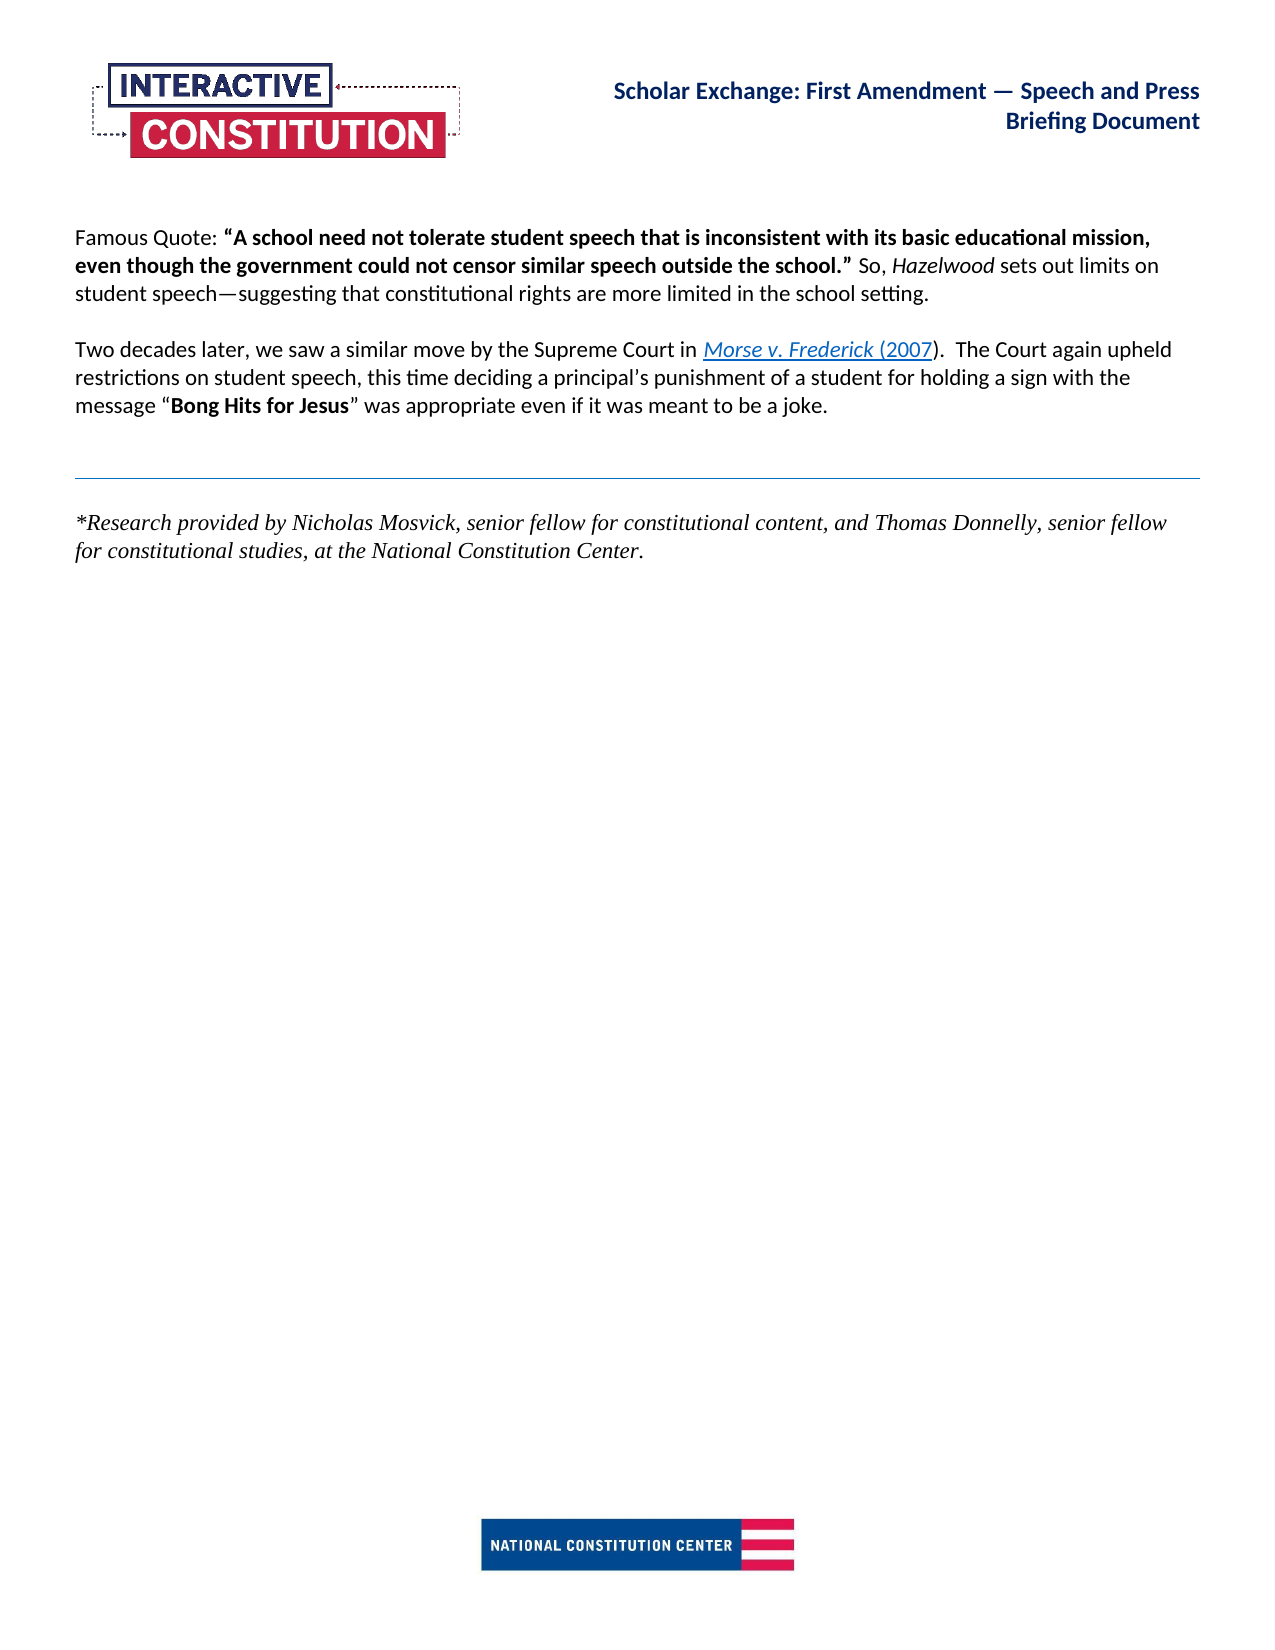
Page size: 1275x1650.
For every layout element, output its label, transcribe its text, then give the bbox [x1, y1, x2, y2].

text Two decades later, we saw a similar move by the Supreme Court in Morse v. Frederick (2007). The Court again upheld restrictions on student speech, this time deciding a principal’s punishment of a student for holding a sign with the message “Bong Hits for Jesus” was appropriate even if it was meant to be a joke. [75, 335, 1200, 419]
picture [476, 1514, 799, 1575]
picture [92, 63, 460, 158]
text Famous Quote: “A school need not tolerate student speech that is inconsistent with its basic educational mission, even though the government could not censor similar speech outside the school.” So, Hazelwood sets out limits on student speech—suggesting that constitutional rights are more limited in the school setting. [75, 223, 1200, 307]
text *Research provided by Nicholas Mosvick, senior fellow for constitutional content, and Thomas Donnelly, senior fellow for constitutional studies, at the National Constitution Center. [75, 509, 1200, 564]
